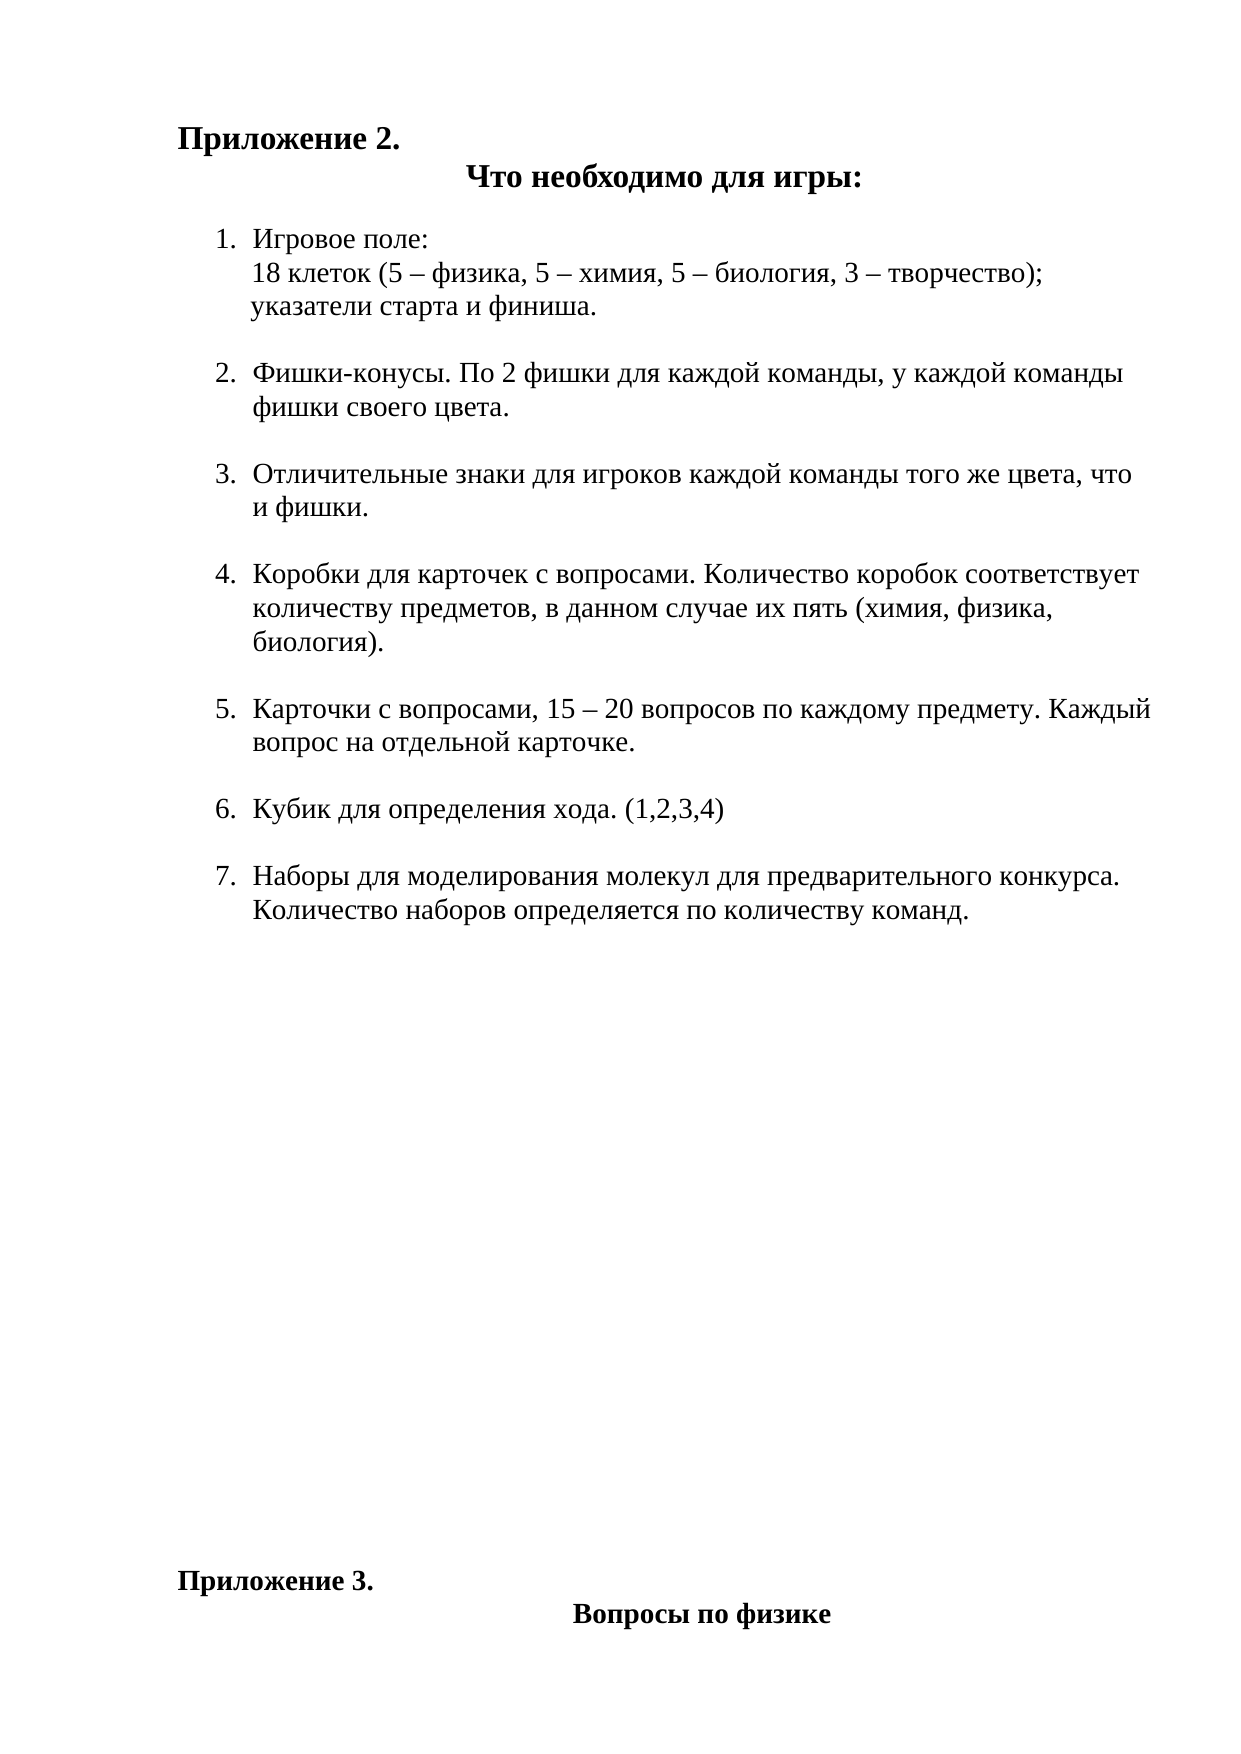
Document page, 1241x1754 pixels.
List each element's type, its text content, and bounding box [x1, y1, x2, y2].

text указатели старта и финиша. [177, 288, 1152, 322]
subtitle Приложение 2. [177, 118, 1152, 156]
list Наборы для моделирования молекул для предварительного конкурса. Количество наборов определяется по количеству команд. [215, 858, 1152, 926]
list Отличительные знаки для игроков каждой команды того же цвета, что и фишки. [215, 456, 1152, 523]
list Кубик для определения хода. (1,2,3,4) [215, 791, 1152, 825]
text Приложение 3. [177, 1563, 1152, 1596]
list Карточки с вопросами, 15 – 20 вопросов по каждому предмету. Каждый вопрос на отдельной карточке. [215, 691, 1152, 758]
list Фишки-конусы. По 2 фишки для каждой команды, у каждой команды фишки своего цвета. [215, 355, 1152, 422]
text Вопросы по физике [252, 1596, 1152, 1630]
text 18 клеток (5 – физика, 5 – химия, 5 – биология, 3 – творчество); [215, 255, 1152, 288]
subtitle Что необходимо для игры: [177, 156, 1152, 195]
list Коробки для карточек с вопросами. Количество коробок соответствует количеству предметов, в данном случае их пять (химия, физика, биология). [215, 557, 1152, 657]
list Игровое поле: [215, 221, 1152, 255]
